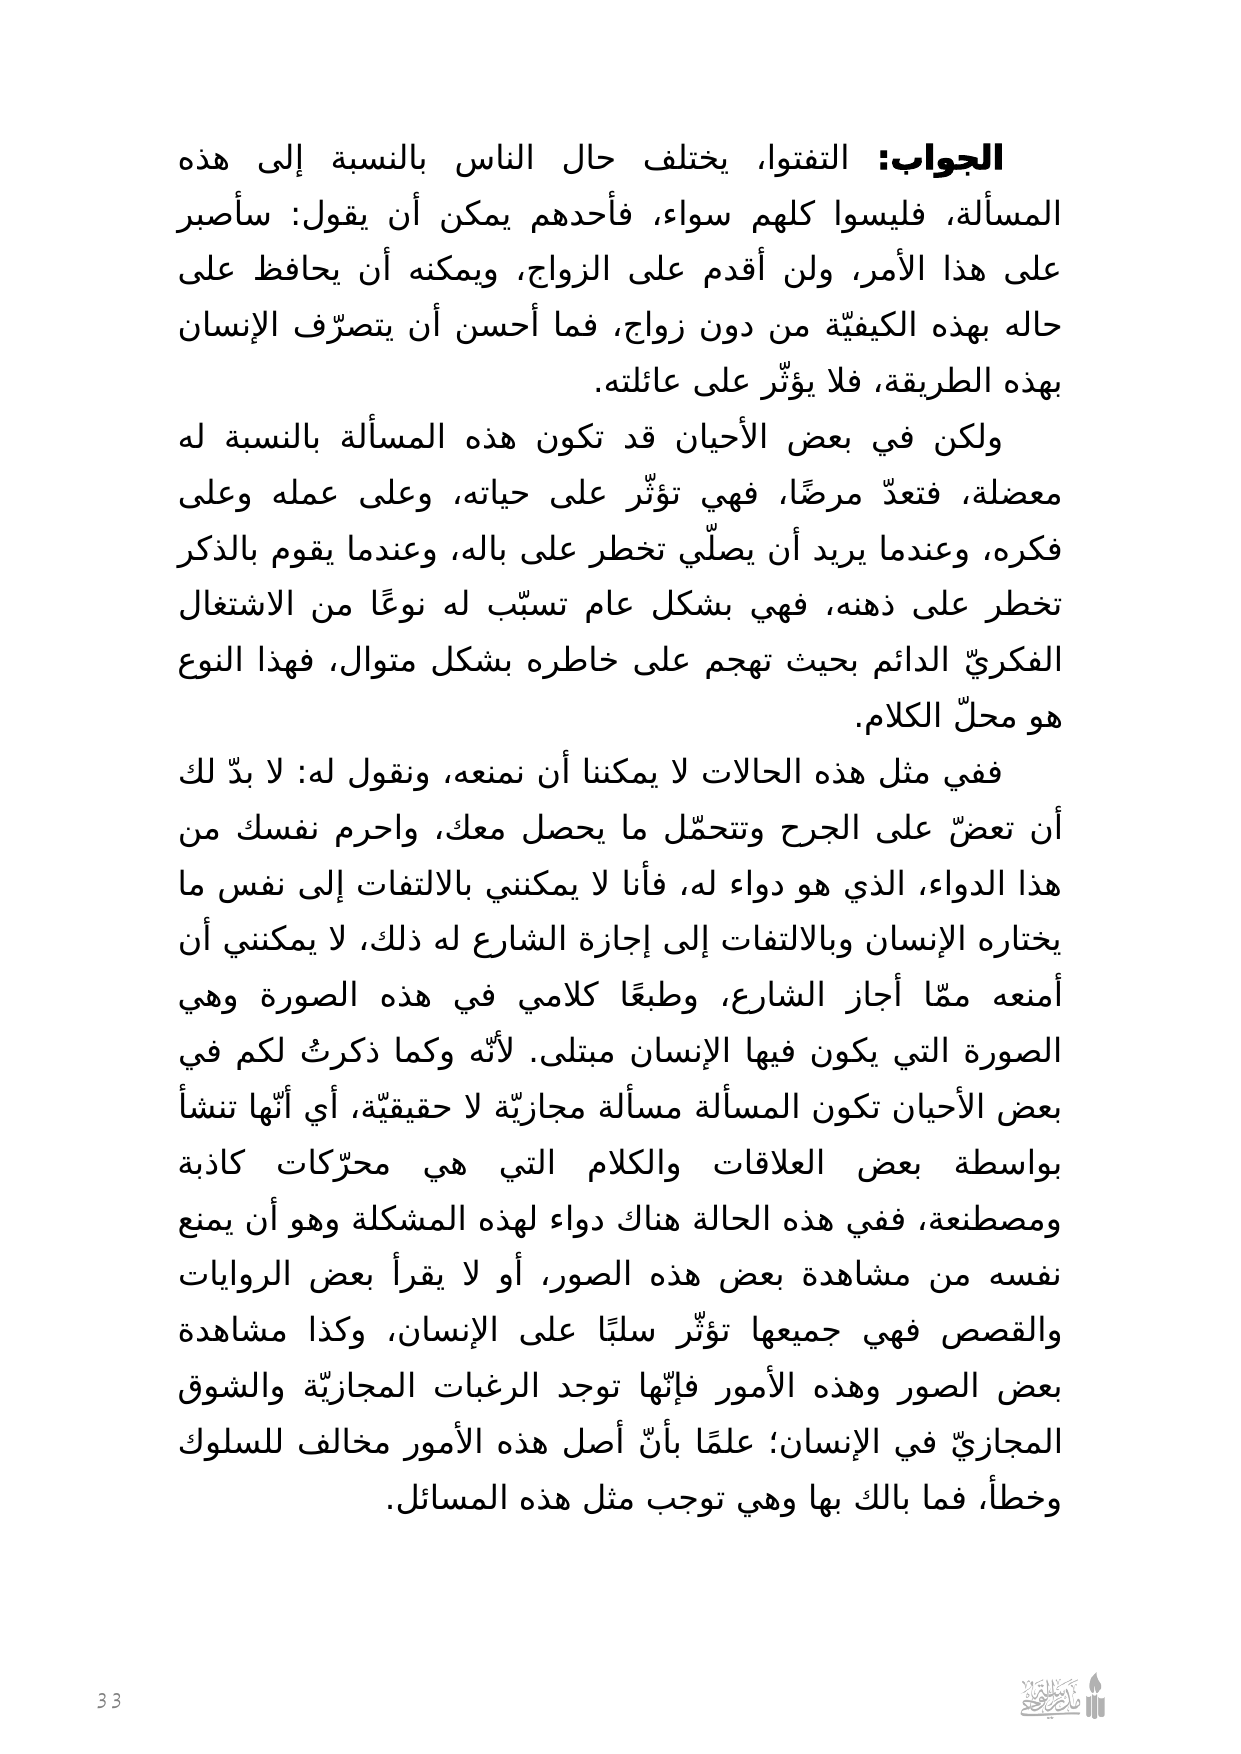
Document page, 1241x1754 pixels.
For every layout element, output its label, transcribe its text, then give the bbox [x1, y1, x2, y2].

picture [1020, 1672, 1105, 1719]
text ولكن في بعض الأحيان قد تكون هذه المسألة بالنسبة له معضلة، فتعدّ مرضًا، فهي تؤثّر على حياته، وعلى عمله وعلى فكره، وعندما يريد أن يصلّي تخطر على باله، وعندما يقوم بالذكر تخطر على ذهنه، فهي بشكل عام تسبّب له نوعًا من الاشتغال الفكريّ الدائم بحيث تهجم على خاطره بشكل متوال، فهذا النوع هو محلّ الكلام. [177, 415, 1063, 750]
text ففي مثل هذه الحالات لا يمكننا أن نمنعه، ونقول له: لا بدّ لك أن تعضّ على الجرح وتتحمّل ما يحصل معك، واحرم نفسك من هذا الدواء، الذي هو دواء له، فأنا لا يمكنني بالالتفات إلى نفس ما يختاره الإنسان وبالالتفات إلى إجازة الشارع له ذلك، لا يمكنني أن أمنعه ممّا أجاز الشارع، وطبعًا كلامي في هذه الصورة وهي الصورة التي يكون فيها الإنسان مبتلى. لأنّه وكما ذكرتُ لكم في بعض الأحيان تكون المسألة مسألة مجازيّة لا حقيقيّة، أي أنّها تنشأ بواسطة بعض العلاقات والكلام التي هي محرّكات كاذبة ومصطنعة، ففي هذه الحالة هناك دواء لهذه المشكلة وهو أن يمنع نفسه من مشاهدة بعض هذه الصور، أو لا يقرأ بعض الروايات والقصص فهي جميعها تؤثّر سلبًا على الإنسان، وكذا مشاهدة بعض الصور وهذه الأمور فإنّها توجد الرغبات المجازيّة والشوق المجازيّ في الإنسان؛ علمًا بأنّ أصل هذه الأمور مخالف للسلوك وخطأ، فما بالك بها وهي توجب مثل هذه المسائل. [177, 750, 1063, 1532]
text الجواب: التفتوا، يختلف حال الناس بالنسبة إلى هذه المسألة، فليسوا كلهم سواء، فأحدهم يمكن أن يقول: سأصبر على هذا الأمر، ولن أقدم على الزواج، ويمكنه أن يحافظ على حاله بهذه الكيفيّة من دون زواج، فما أحسن أن يتصرّف الإنسان بهذه الطريقة، فلا يؤثّر على عائلته. [177, 136, 1063, 415]
